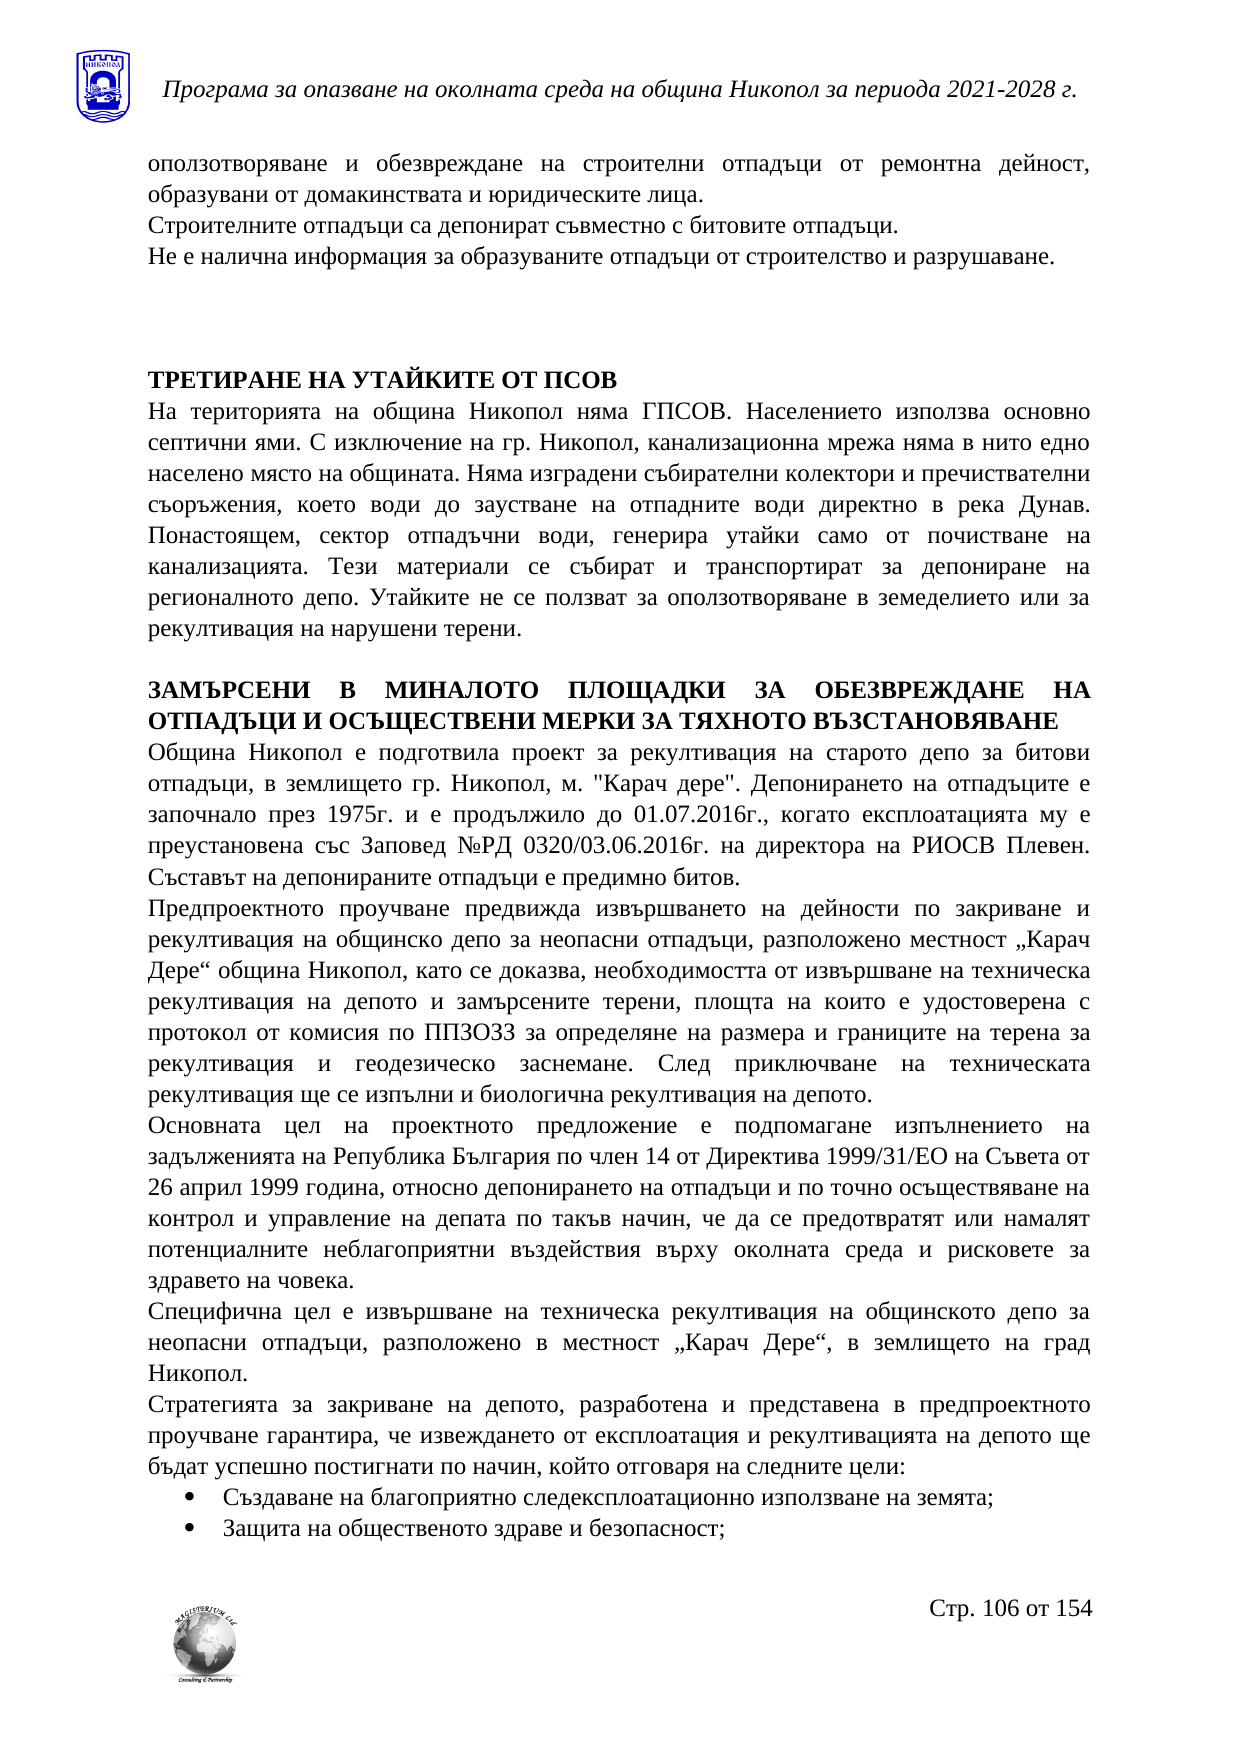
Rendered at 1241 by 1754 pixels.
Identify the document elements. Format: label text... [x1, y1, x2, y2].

list Създаване на благоприятно следексплоатационно използване на земята; [185, 1482, 1091, 1511]
text Стратегията за закриване на депото, разработена и представена в предпроектното проучване гарантира, че извеждането от експлоатация и рекултивацията на депото ще бъдат успешно постигнати по начин, който отговаря на следните цели: [148, 1389, 1091, 1480]
text Не е налична информация за образуваните отпадъци от строителство и разрушаване. [148, 241, 1091, 269]
picture [156, 1595, 254, 1693]
text Строителните отпадъци са депонират съвместно с битовите отпадъци. [148, 210, 1091, 238]
text На територията на община Никопол няма ГПСОВ. Населението използва основно септични ями. С изключение на гр. Никопол, канализационна мрежа няма в нито едно населено място на общината. Няма изградени събирателни колектори и пречиствателни съоръжения, което води до заустване на отпадните води директно в река Дунав. Понастоящем, сектор отпадъчни води, генерира утайки само от почистване на канализацията. Тези материали се събират и транспортират за депониране на регионалното депо. Утайките не се ползват за оползотворяване в земеделието или за рекултивация на нарушени терени. [148, 396, 1091, 642]
picture [74, 48, 132, 124]
text Основната цел на проектното предложение е подпомагане изпълнението на задълженията на Република България по член 14 от Директива 1999/31/ЕО на Съвета от 26 април 1999 година, относно депонирането на отпадъци и по точно осъществяване на контрол и управление на депата по такъв начин, че да се предотвратят или намалят потенциалните неблагоприятни въздействия върху околната среда и рисковете за здравето на човека. [148, 1110, 1091, 1294]
list Защита на общественото здраве и безопасност; [185, 1513, 1091, 1542]
text ТРЕТИРАНЕ НА УТАЙКИТЕ ОТ ПСОВ [148, 365, 1091, 394]
text Предпроектното проучване предвижда извършването на дейности по закриване и рекултивация на общинско депо за неопасни отпадъци, разположено местност „Карач Дере“ община Никопол, като се доказва, необходимостта от извършване на техническа рекултивация на депото и замърсените терени, площта на които е удостоверена с протокол от комисия по ППЗОЗЗ за определяне на размера и границите на терена за рекултивация и геодезическо заснемане. След приключване на техническата рекултивация ще се изпълни и биологична рекултивация на депото. [148, 893, 1091, 1108]
text ЗАМЪРСЕНИ В МИНАЛОТО ПЛОЩАДКИ ЗА ОБЕЗВРЕЖДАНЕ НА ОТПАДЪЦИ И ОСЪЩЕСТВЕНИ МЕРКИ ЗА ТЯХНОТО ВЪЗСТАНОВЯВАНЕ [148, 675, 1091, 735]
text Специфична цел е извършване на техническа рекултивация на общинското депо за неопасни отпадъци, разположено в местност „Карач Дере“, в землището на град Никопол. [148, 1296, 1091, 1387]
text Община Никопол е подготвила проект за рекултивация на старото депо за битови отпадъци, в землището гр. Никопол, м. "Карач дере". Депонирането на отпадъците е започнало през 1975г. и е продължило до 01.07.2016г., когато експлоатацията му е преустановена със Заповед №РД 0320/03.06.2016г. на директора на РИОСВ Плевен. Съставът на депонираните отпадъци е предимно битов. [148, 737, 1091, 890]
